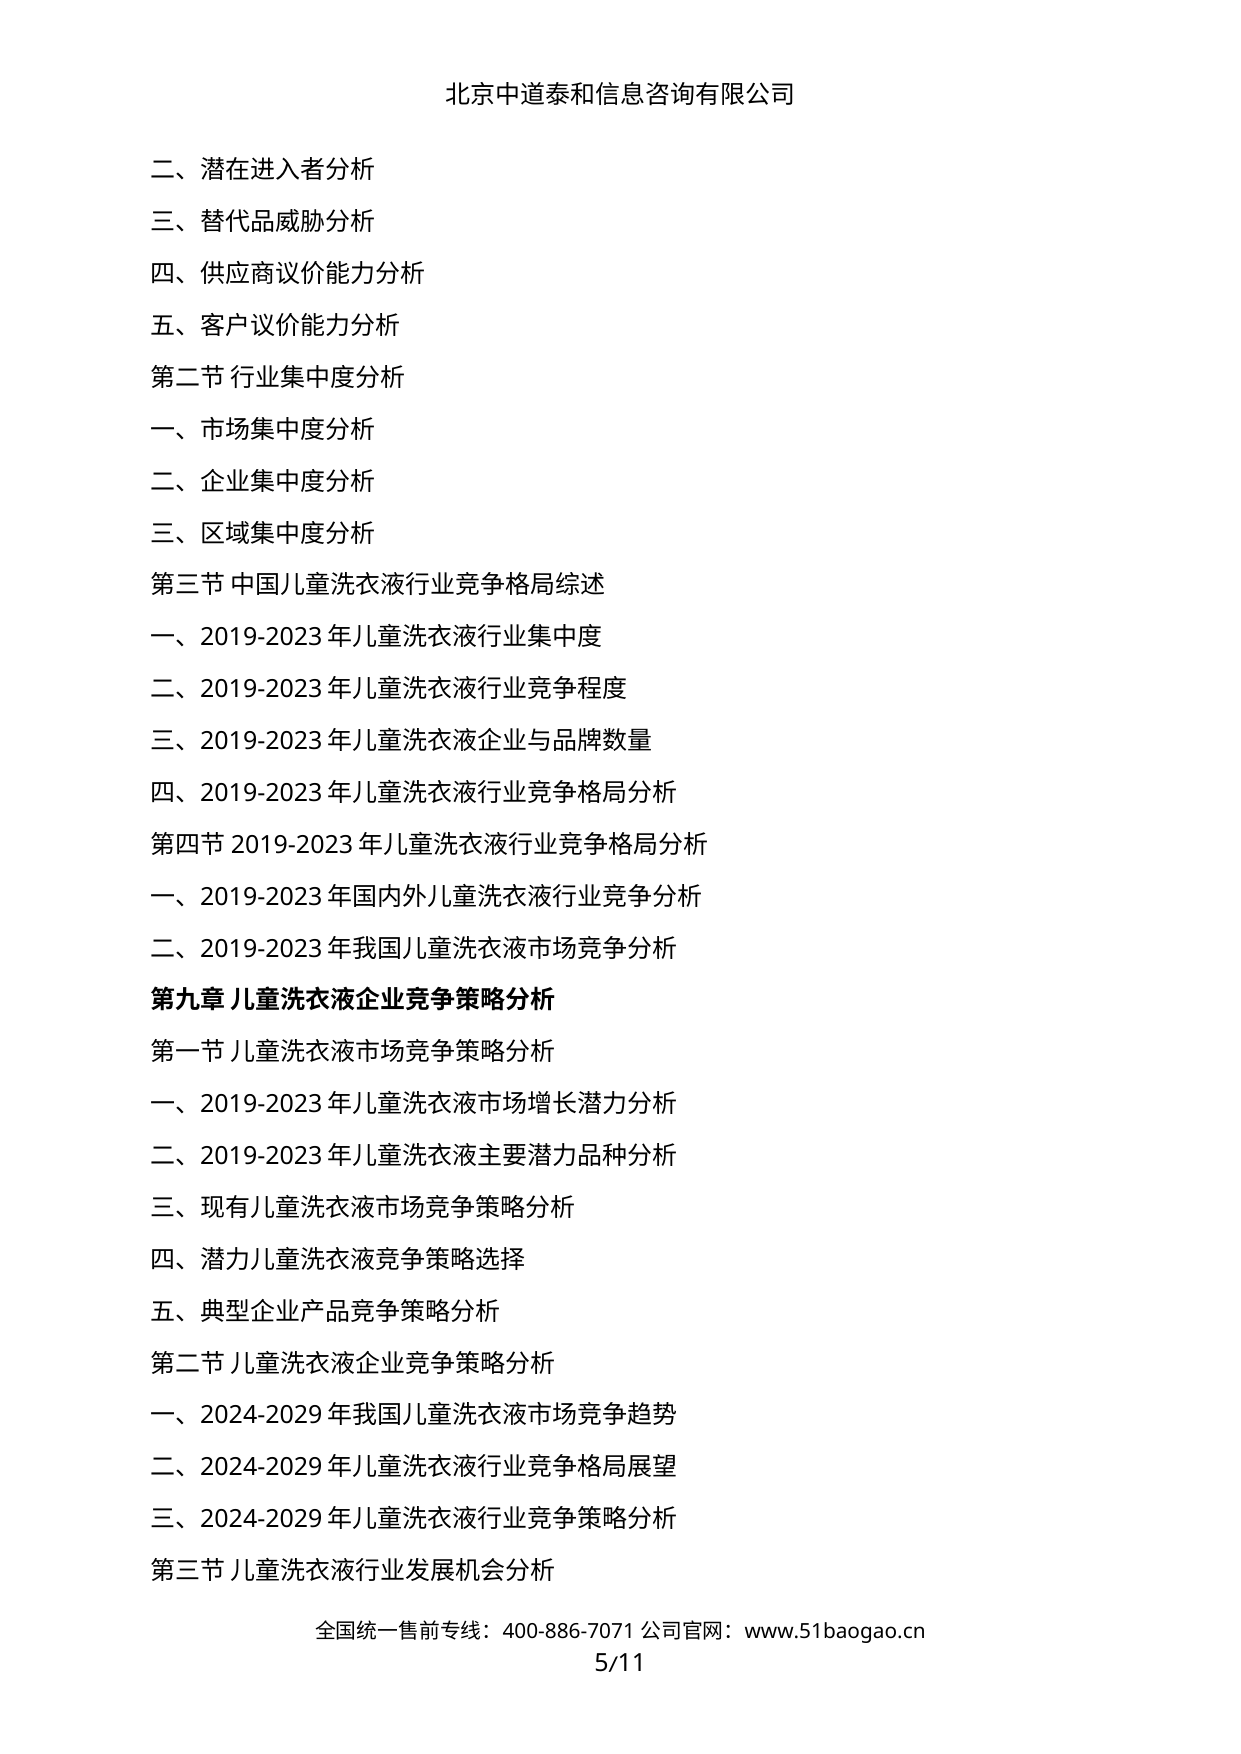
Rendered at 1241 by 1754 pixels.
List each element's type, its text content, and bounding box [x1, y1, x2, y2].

text 第九章 儿童洗衣液企业竞争策略分析 [150, 980, 1090, 1016]
text 四、潜力儿童洗衣液竞争策略选择 [150, 1239, 1090, 1276]
text 第四节 2019-2023年儿童洗衣液行业竞争格局分析 [150, 824, 1090, 861]
text 第二节 行业集中度分析 [150, 357, 1090, 394]
text 一、2024-2029年我国儿童洗衣液市场竞争趋势 [150, 1395, 1090, 1431]
text 二、企业集中度分析 [150, 461, 1090, 497]
text 第三节 中国儿童洗衣液行业竞争格局综述 [150, 565, 1090, 601]
text 三、区域集中度分析 [150, 513, 1090, 549]
text 四、供应商议价能力分析 [150, 254, 1090, 290]
text 三、2019-2023年儿童洗衣液企业与品牌数量 [150, 721, 1090, 757]
text 二、2019-2023年儿童洗衣液行业竞争程度 [150, 669, 1090, 705]
text 二、2024-2029年儿童洗衣液行业竞争格局展望 [150, 1447, 1090, 1483]
text 一、2019-2023年国内外儿童洗衣液行业竞争分析 [150, 876, 1090, 912]
text 三、现有儿童洗衣液市场竞争策略分析 [150, 1187, 1090, 1224]
text 一、2019-2023年儿童洗衣液市场增长潜力分析 [150, 1084, 1090, 1120]
text 第二节 儿童洗衣液企业竞争策略分析 [150, 1343, 1090, 1379]
text 二、2019-2023年我国儿童洗衣液市场竞争分析 [150, 928, 1090, 964]
text 一、2019-2023年儿童洗衣液行业集中度 [150, 617, 1090, 653]
text 第一节 儿童洗衣液市场竞争策略分析 [150, 1032, 1090, 1068]
text 一、市场集中度分析 [150, 409, 1090, 446]
text 二、2019-2023年儿童洗衣液主要潜力品种分析 [150, 1136, 1090, 1172]
text 第三节 儿童洗衣液行业发展机会分析 [150, 1551, 1090, 1587]
text 三、替代品威胁分析 [150, 202, 1090, 238]
text 二、潜在进入者分析 [150, 150, 1090, 186]
text 三、2024-2029年儿童洗衣液行业竞争策略分析 [150, 1499, 1090, 1535]
text 五、客户议价能力分析 [150, 306, 1090, 342]
text 四、2019-2023年儿童洗衣液行业竞争格局分析 [150, 772, 1090, 809]
text 五、典型企业产品竞争策略分析 [150, 1291, 1090, 1327]
